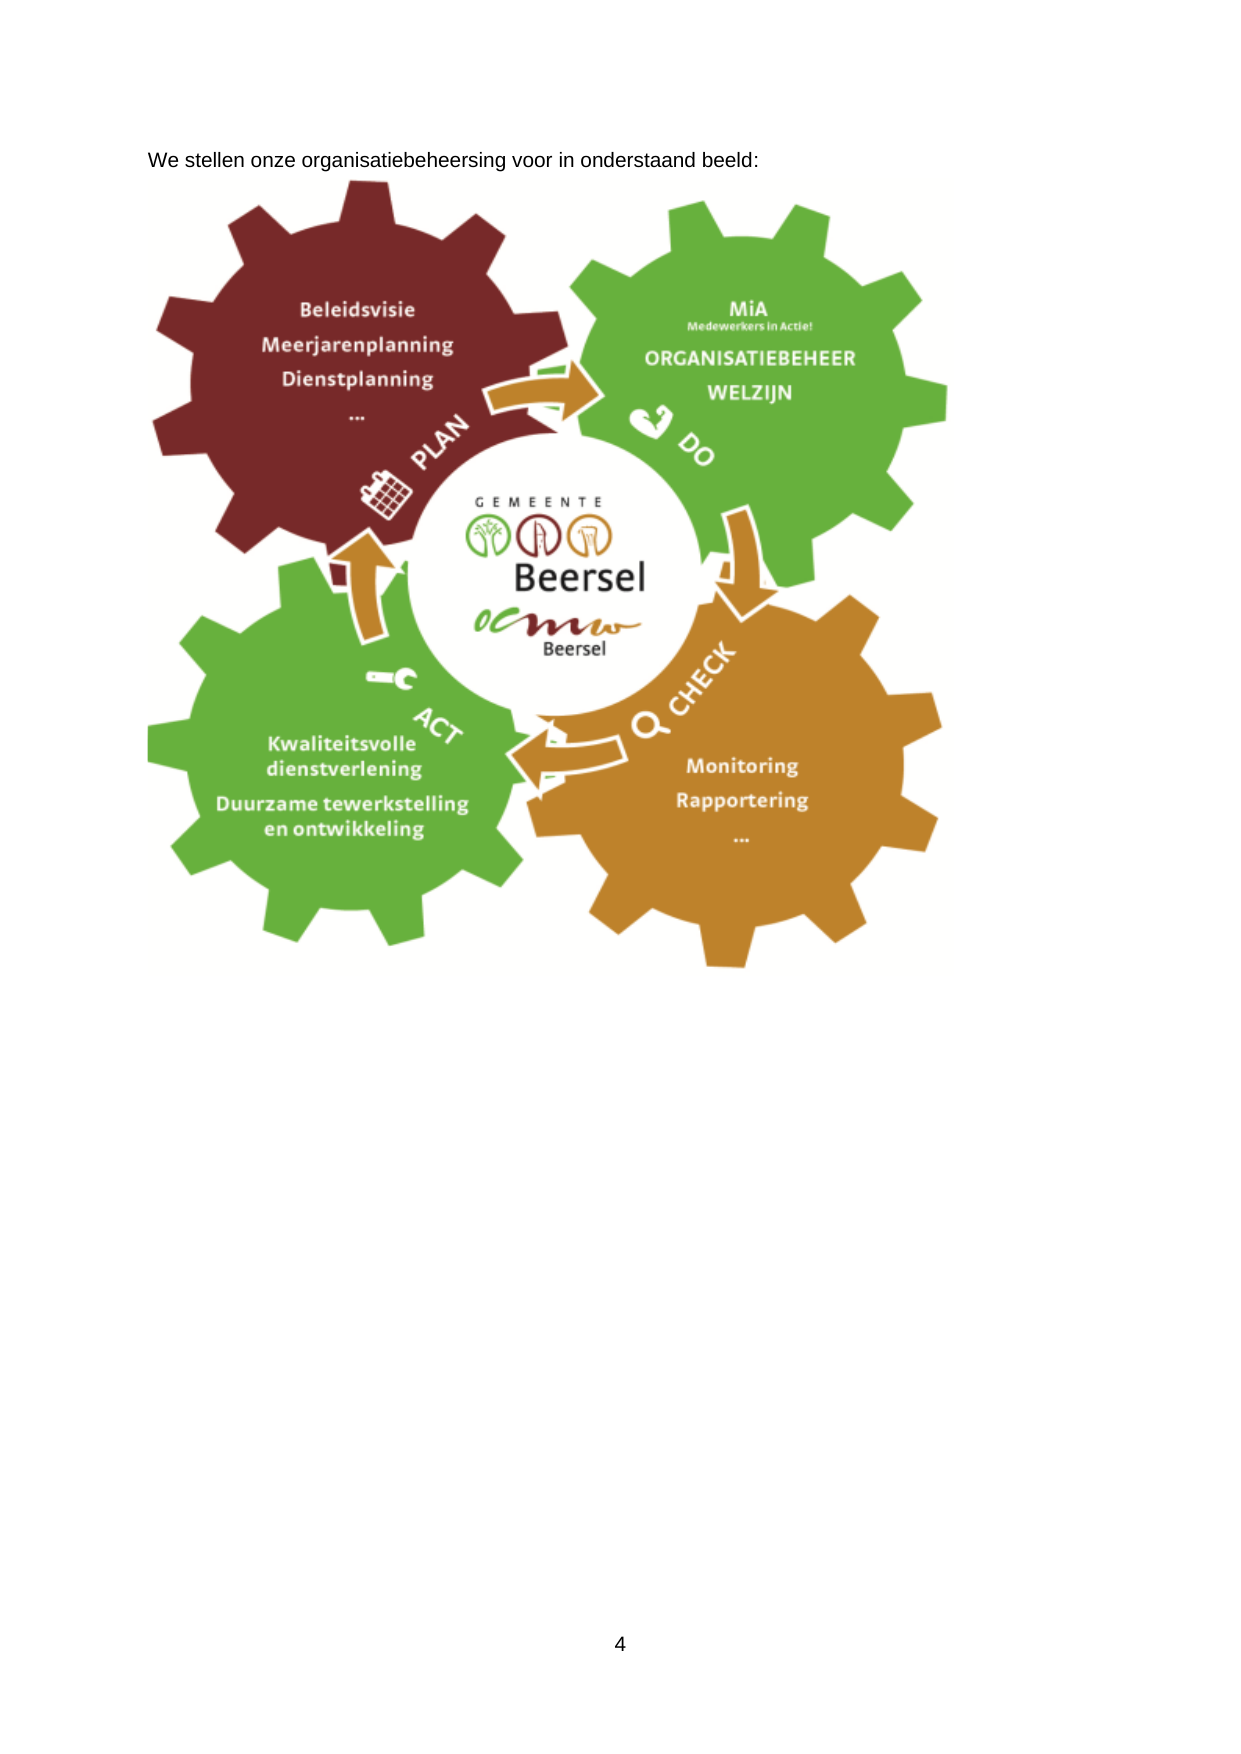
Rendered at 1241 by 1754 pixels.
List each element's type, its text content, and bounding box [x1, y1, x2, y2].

picture [147, 178, 954, 976]
